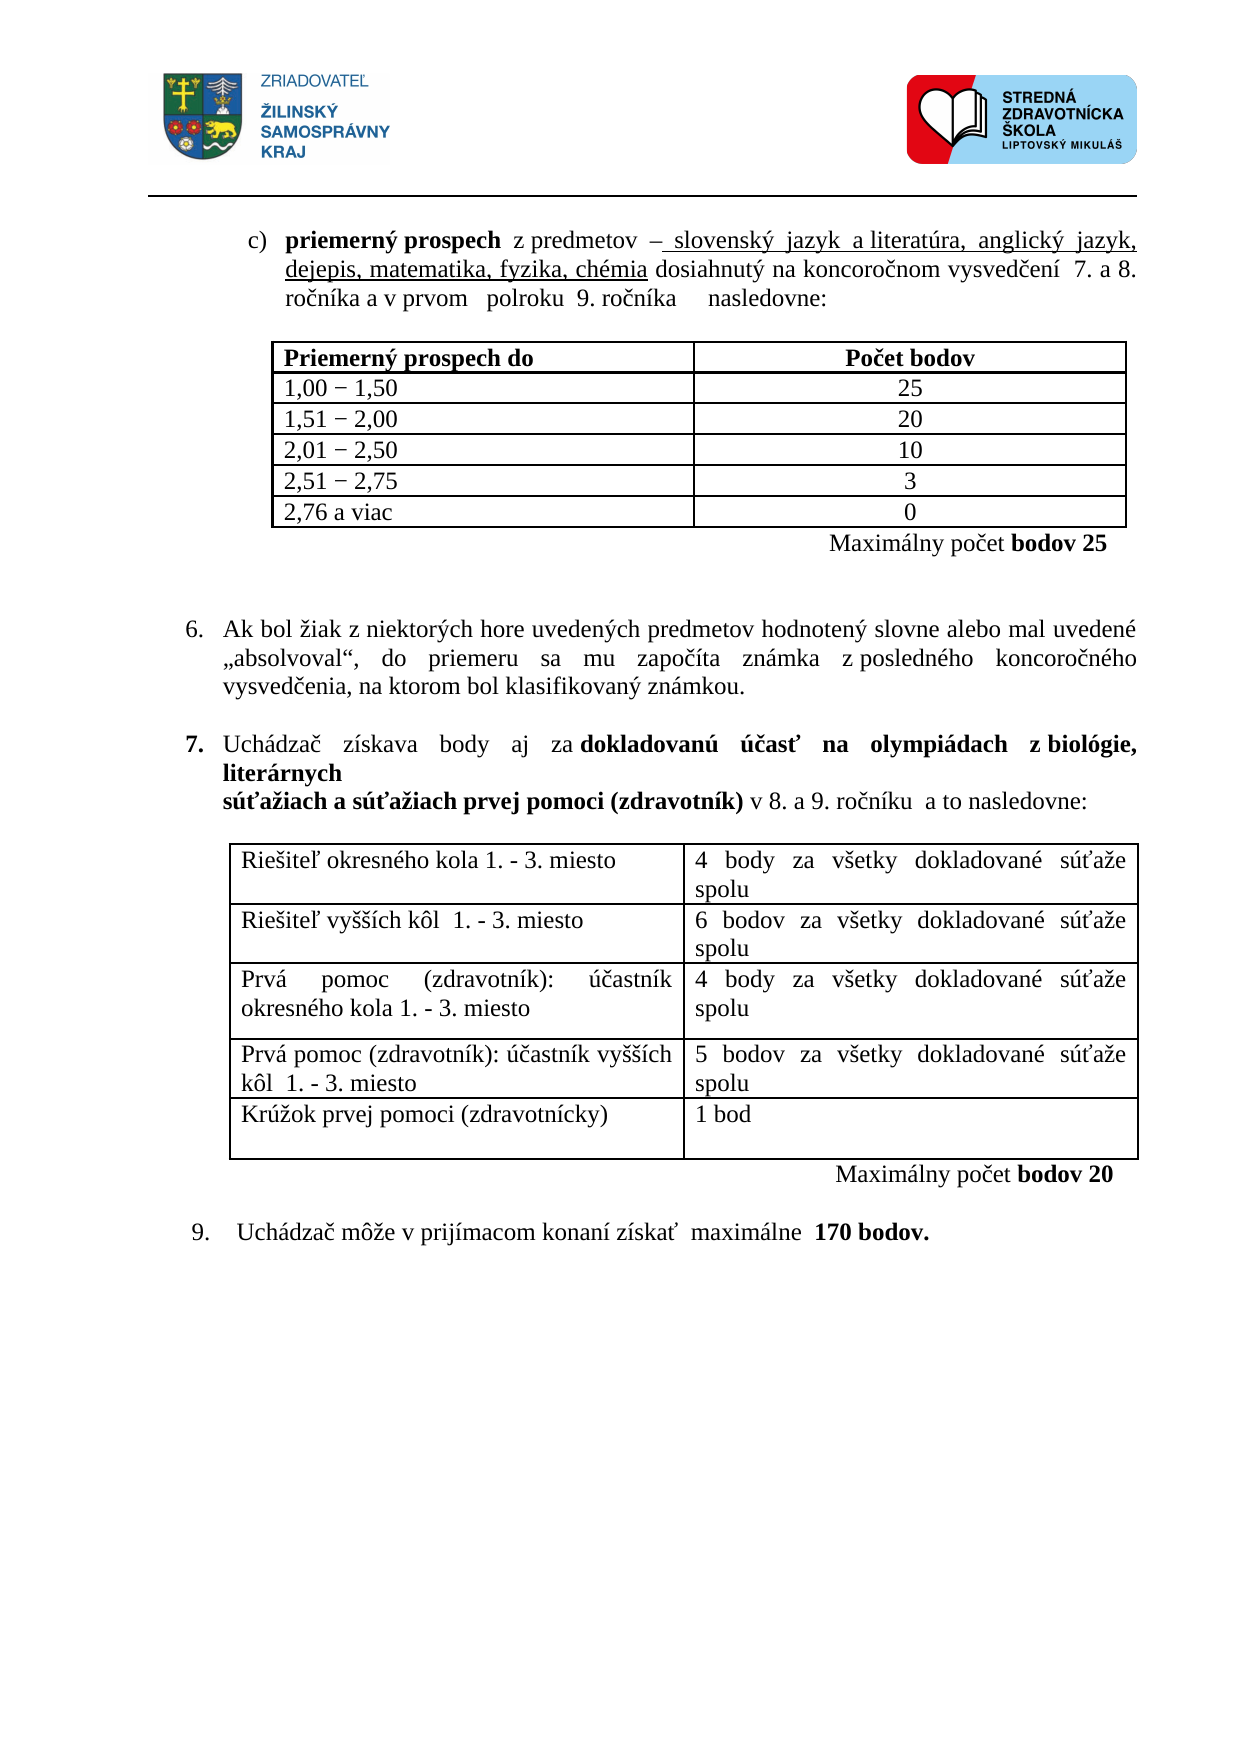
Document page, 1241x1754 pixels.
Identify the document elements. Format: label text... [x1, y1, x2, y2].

table_header 4 body za všetky dokladované súťaže spolu [685, 845, 1137, 903]
table_cell Krúžok prvej pomoci (zdravotnícky) [231, 1099, 683, 1157]
table_cell 2,01 − 2,50 [274, 435, 693, 464]
table_cell 2,51 − 2,75 [274, 466, 693, 495]
table_cell 10 [695, 435, 1125, 464]
table_cell 20 [695, 404, 1125, 433]
table_cell 3 [695, 466, 1125, 495]
text 9. Uchádzač môže v prijímacom konaní získať maximálne 170 bodov. [148, 1217, 1137, 1246]
table_cell 4 body za všetky dokladované súťaže spolu [685, 964, 1137, 1037]
list priemerný prospech z predmetov – slovenský jazyk a literatúra, anglický jazyk, dejepis, matematika, fyzika, chémia dosiahnutý na koncoročnom vysvedčení 7. a 8. ročníka a v prvom polroku 9. ročníka nasledovne: [248, 226, 1137, 312]
table_cell Prvá pomoc (zdravotník): účastník vyšších kôl 1. - 3. miesto [231, 1040, 683, 1097]
text Maximálny počet bodov 20 [148, 1159, 1137, 1188]
table_cell 1 bod [685, 1099, 1137, 1157]
table_header Riešiteľ okresného kola 1. - 3. miesto [231, 845, 683, 903]
text Maximálny počet bodov 25 [148, 528, 1137, 556]
list Ak bol žiak z niektorých hore uvedených predmetov hodnotený slovne alebo mal uvedené „absolvoval“, do priemeru sa mu započíta známka z posledného koncoročného vysvedčenia, na ktorom bol klasifikovaný známkou. [185, 614, 1137, 700]
table_cell 5 bodov za všetky dokladované súťaže spolu [685, 1040, 1137, 1097]
table_cell 1,00 − 1,50 [274, 374, 693, 402]
table_cell 25 [695, 374, 1125, 402]
table_cell Prvá pomoc (zdravotník): účastník okresného kola 1. - 3. miesto [231, 964, 683, 1037]
table_cell 6 bodov za všetky dokladované súťaže spolu [685, 905, 1137, 962]
table_header Počet bodov [695, 343, 1125, 371]
table_cell 0 [695, 497, 1125, 526]
list Uchádzač získava body aj za dokladovanú účasť na olympiádach z biológie, literárnych [185, 729, 1137, 786]
picture [906, 75, 1137, 164]
table_cell 1,51 − 2,00 [274, 404, 693, 433]
text súťažiach a súťažiach prvej pomoci (zdravotník) v 8. a 9. ročníku a to nasledovne: [201, 786, 1137, 815]
picture [147, 73, 390, 165]
table_header Priemerný prospech do [274, 343, 693, 371]
table_cell 2,76 a viac [274, 497, 693, 526]
table_cell Riešiteľ vyšších kôl 1. - 3. miesto [231, 905, 683, 962]
